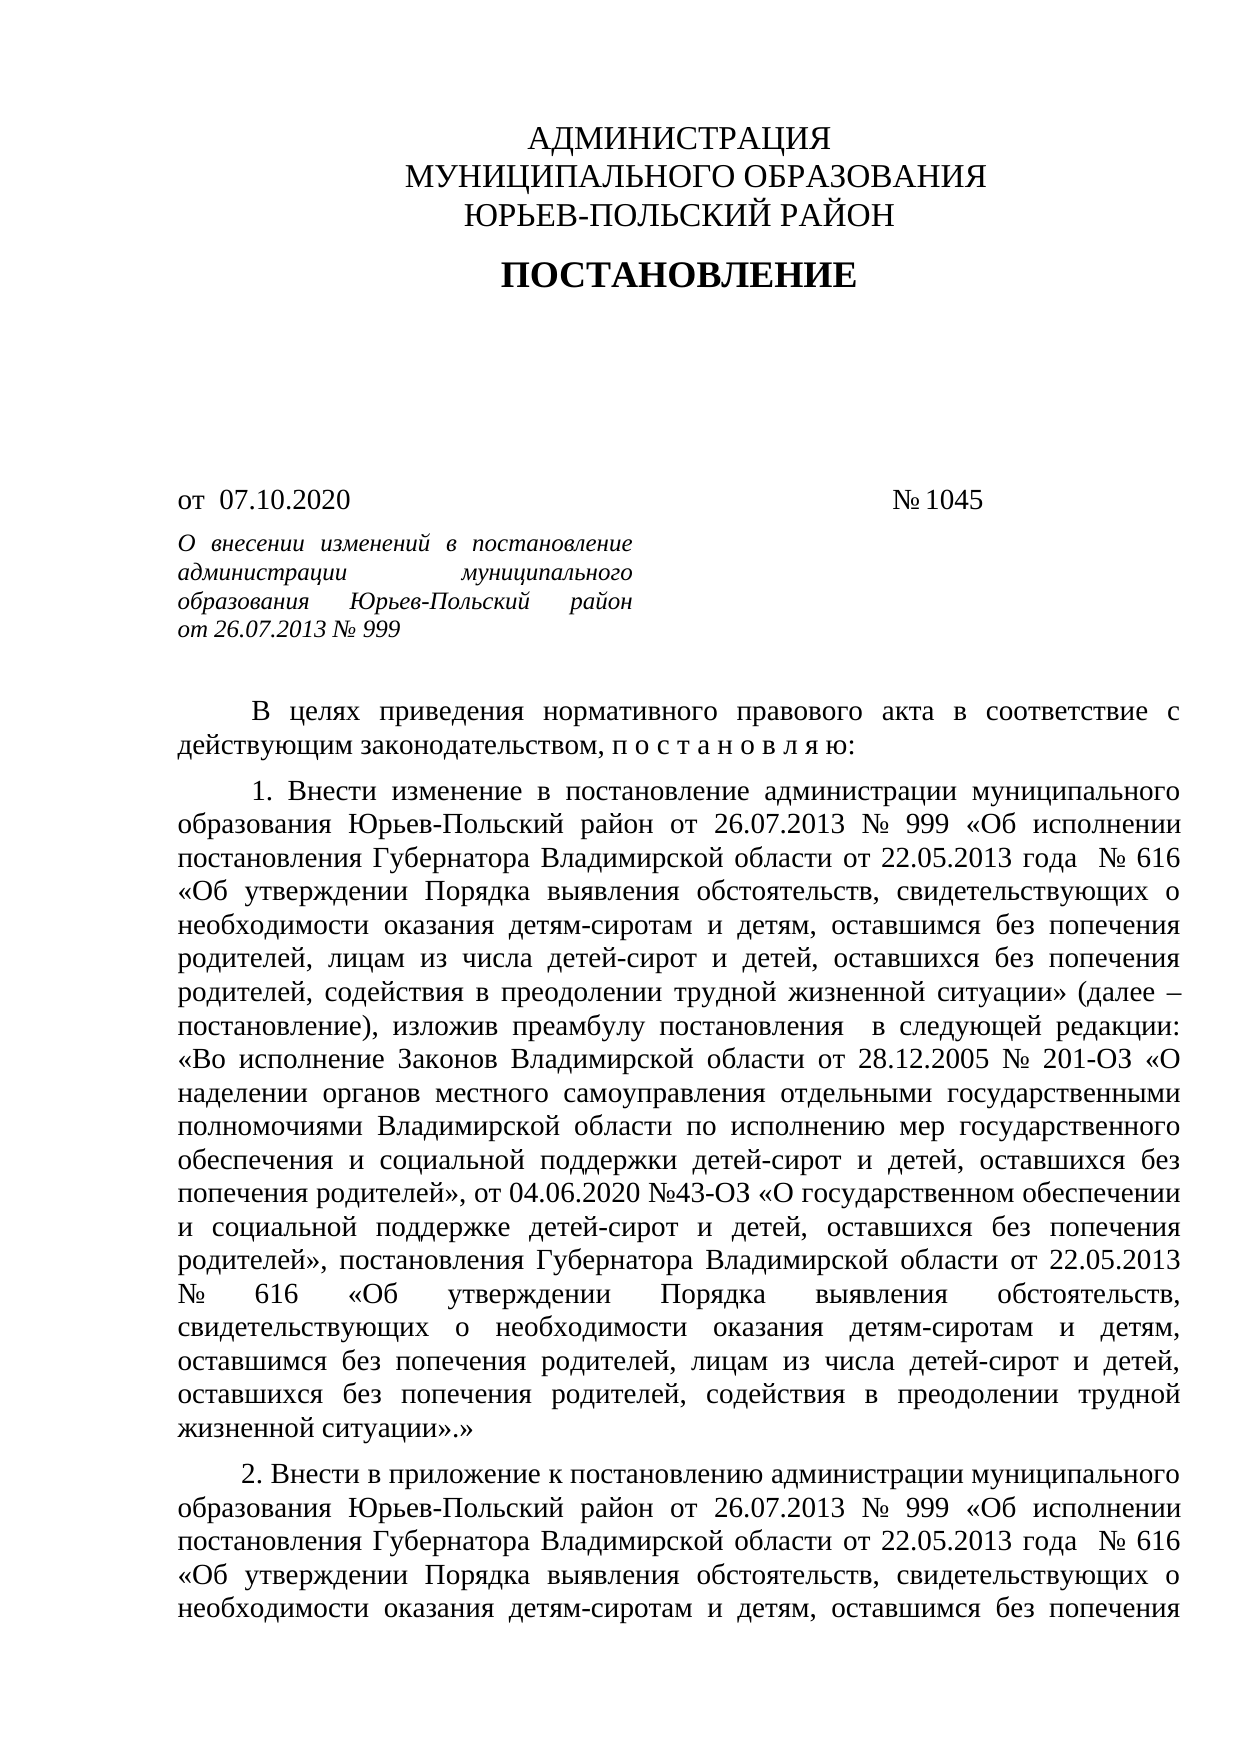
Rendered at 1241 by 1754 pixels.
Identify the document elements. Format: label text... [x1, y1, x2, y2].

text АДМИНИСТРАЦИЯ [177, 118, 1181, 156]
text О внесении изменений в постановление администрации муниципального образования Юрьев-Польский район от 26.07.2013 № 999 [177, 528, 635, 643]
text МУНИЦИПАЛЬНОГО ОБРАЗОВАНИЯ [177, 156, 1181, 195]
text от 07.10.2020 № 1045 [177, 482, 1226, 516]
text ЮРЬЕВ-ПОЛЬСКИЙ РАЙОН [177, 195, 1181, 233]
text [177, 1456, 1181, 1624]
text ПОСТАНОВЛЕНИЕ [177, 252, 1181, 295]
text В целях приведения нормативного правового акта в соответствие с действующим законодательством, п о с т а н о в л я ю: [177, 693, 1181, 760]
text 1. Внести изменение в постановление администрации муниципального образования Юрьев-Польский район от 26.07.2013 № 999 «Об исполнении постановления Губернатора Владимирской области от 22.05.2013 года № 616 «Об утверждении Порядка выявления обстоятельств, свидетельствующих о необходимости оказания детям-сиротам и детям, оставшимся без попечения родителей, лицам из числа детей-сирот и детей, оставшихся без попечения родителей, содействия в преодолении трудной жизненной ситуации» (далее – постановление), изложив преамбулу постановления в следующей редакции: «Во исполнение Законов Владимирской области от 28.12.2005 № 201-ОЗ «О наделении органов местного самоуправления отдельными государственными полномочиями Владимирской области по исполнению мер государственного обеспечения и социальной поддержки детей-сирот и детей, оставшихся без попечения родителей», от 04.06.2020 №43-ОЗ «О государственном обеспечении и социальной поддержке детей-сирот и детей, оставшихся без попечения родителей», постановления Губернатора Владимирской области от 22.05.2013 № 616 «Об утверждении Порядка выявления обстоятельств, свидетельствующих о необходимости оказания детям-сиротам и детям, оставшимся без попечения родителей, лицам из числа детей-сирот и детей, оставшихся без попечения родителей, содействия в преодолении трудной жизненной ситуации».» [177, 773, 1181, 1444]
